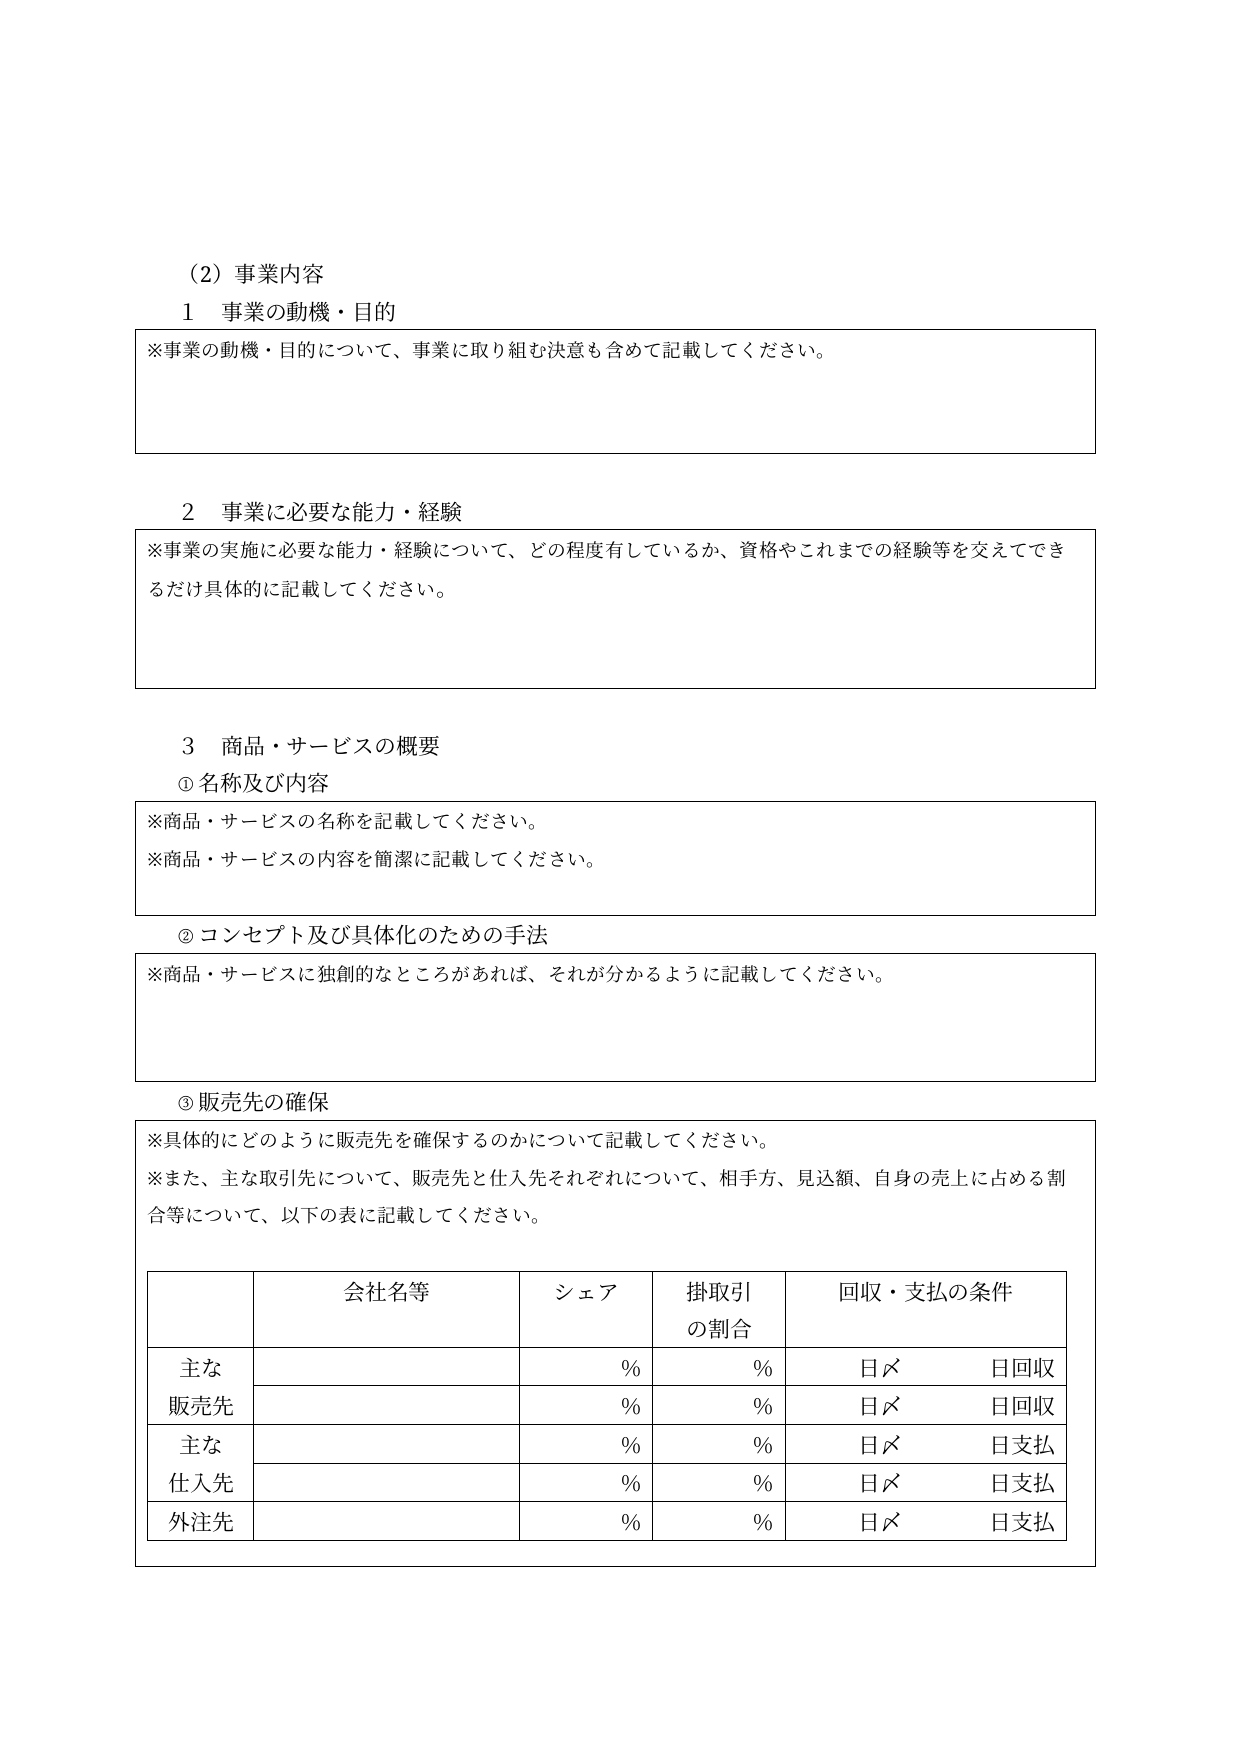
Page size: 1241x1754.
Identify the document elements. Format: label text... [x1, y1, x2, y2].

table_header ※事業の実施に必要な能力・経験について、どの程度有しているか、資格やこれまでの経験等を交えてできるだけ具体的に記載してください。 [136, 530, 1095, 687]
text ①名称及び内容 [177, 763, 1063, 801]
table_header ※商品・サービスに独創的なところがあれば、それが分かるように記載してください。 [136, 954, 1095, 1081]
table_header ※商品・サービスの名称を記載してください。 ※商品・サービスの内容を簡潔に記載してください。 [136, 802, 1095, 914]
text １ 事業の動機・目的 [177, 292, 1063, 329]
text （2）事業内容 [177, 254, 1063, 292]
text ③販売先の確保 [177, 1082, 1063, 1120]
text ３ 商品・サービスの概要 [177, 726, 1063, 763]
table_header ※事業の動機・目的について、事業に取り組む決意も含めて記載してください。 [136, 330, 1095, 453]
text ２ 事業に必要な能力・経験 [177, 492, 1063, 529]
text ②コンセプト及び具体化のための手法 [177, 916, 1063, 953]
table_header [136, 1121, 1095, 1566]
